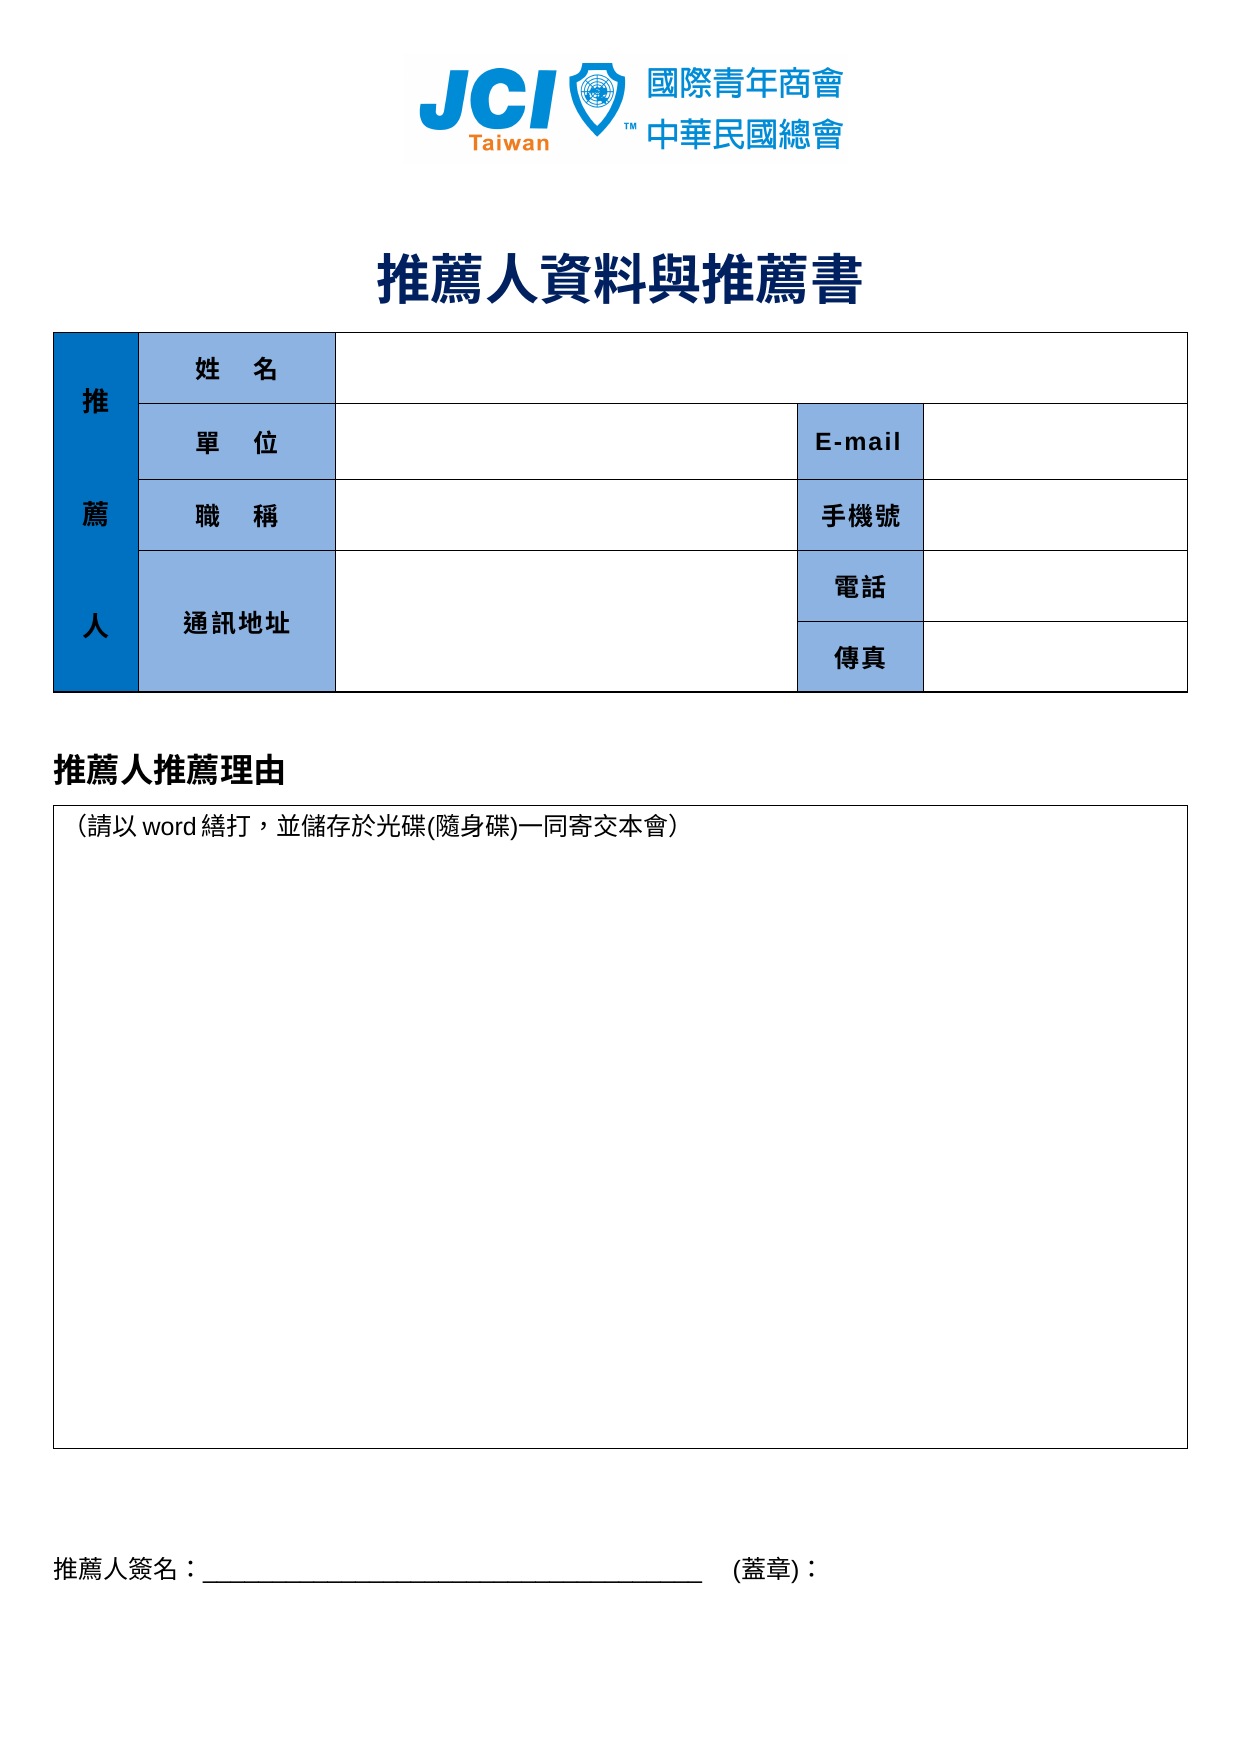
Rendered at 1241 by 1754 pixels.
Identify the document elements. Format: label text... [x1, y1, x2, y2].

table_cell [924, 480, 1187, 550]
table_cell 通訊地址 [139, 551, 335, 691]
table_cell 電話 [798, 551, 923, 621]
table_header [336, 333, 1187, 403]
table_header 推 薦 人 [54, 333, 138, 691]
table_cell [336, 551, 797, 691]
table_cell [924, 551, 1187, 621]
table_cell [336, 404, 797, 479]
table_cell E-mail [798, 404, 923, 479]
table_cell 職 稱 [139, 480, 335, 550]
text 推薦人推薦理由 [53, 730, 1187, 805]
text 推薦人資料與推薦書 [53, 219, 1187, 332]
table_cell [336, 480, 797, 550]
table_cell 傳真 [798, 622, 923, 691]
table_cell [924, 404, 1187, 479]
table_cell [924, 622, 1187, 691]
table_cell 單 位 [139, 404, 335, 479]
picture [403, 53, 849, 164]
table_header （請以word繕打，並儲存於光碟(隨身碟)一同寄交本會） [54, 806, 1187, 1447]
table_header 姓 名 [139, 333, 335, 403]
table_cell 手機號 [798, 480, 923, 550]
text 推薦人簽名： (蓋章)： [53, 1548, 1187, 1586]
